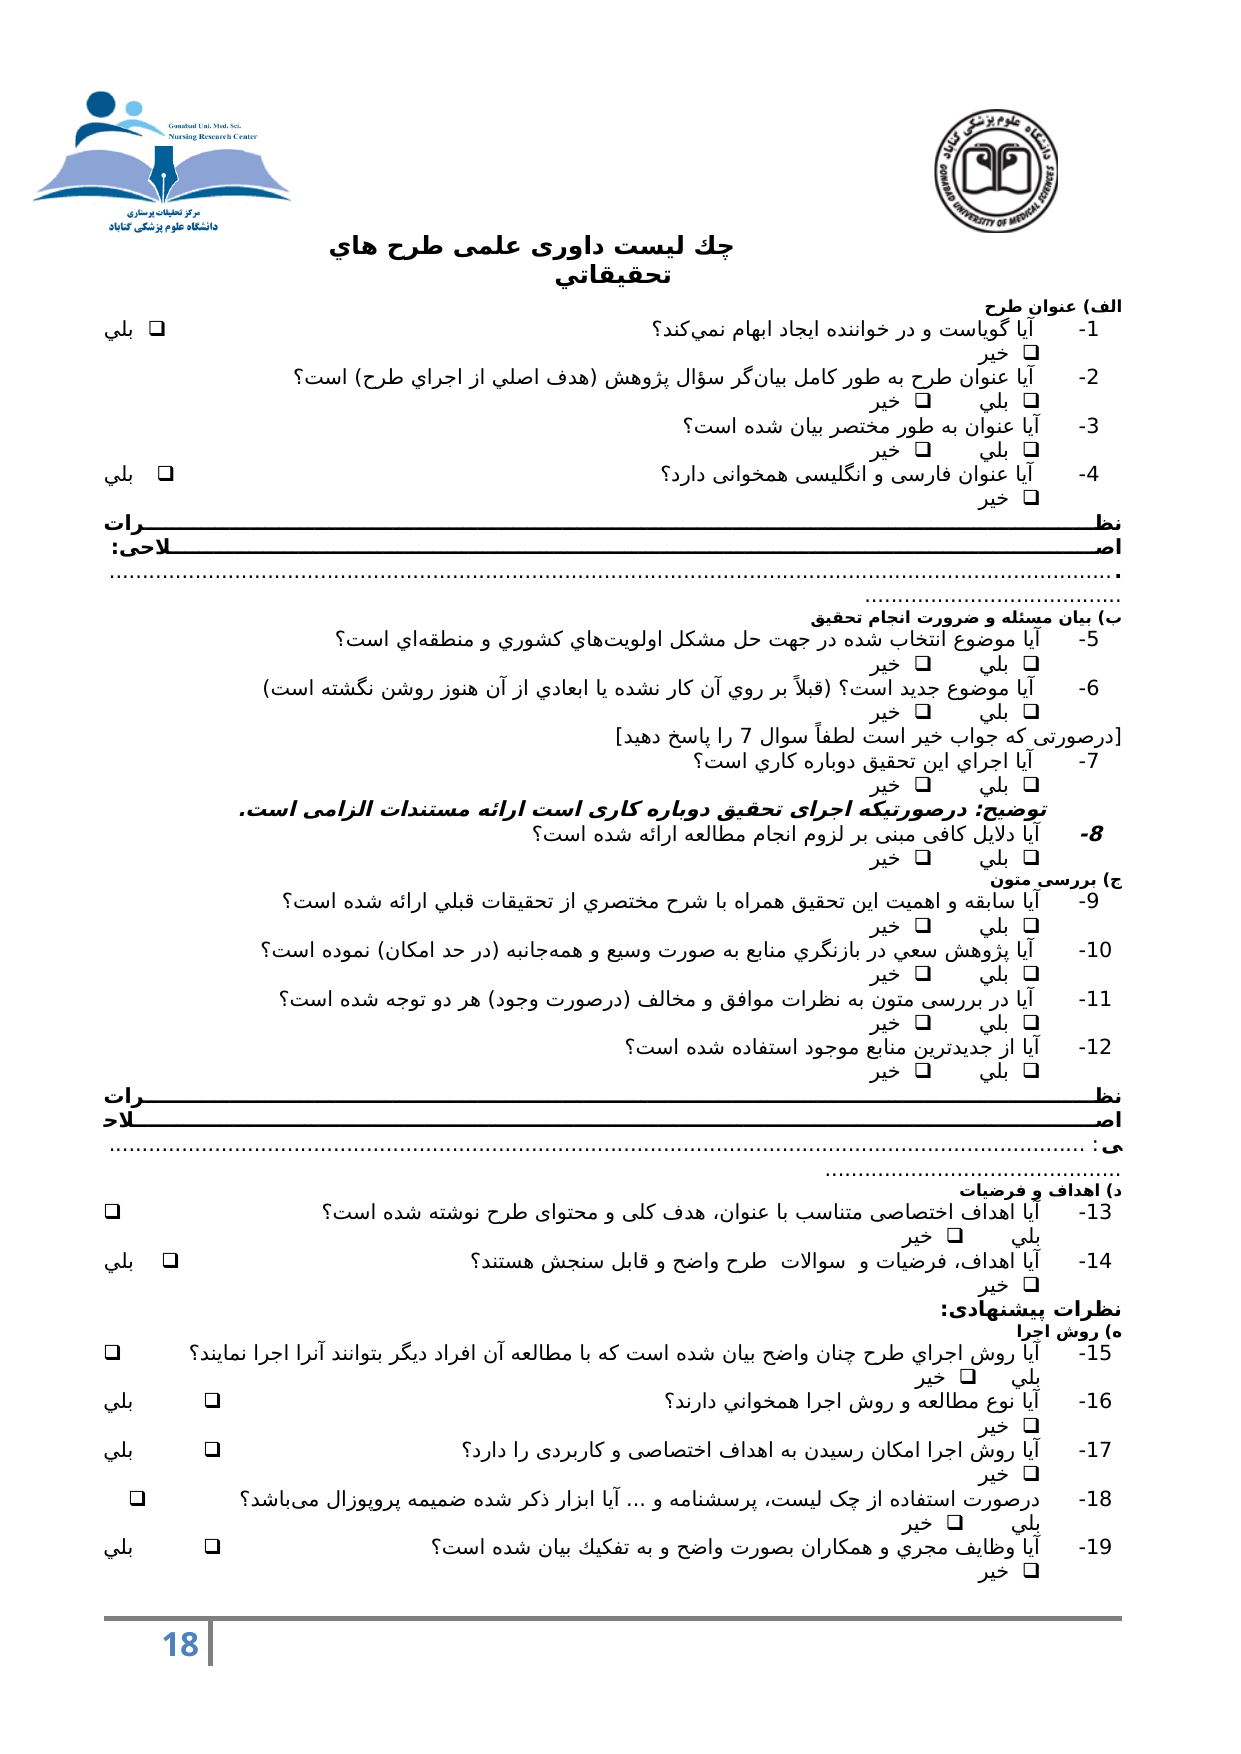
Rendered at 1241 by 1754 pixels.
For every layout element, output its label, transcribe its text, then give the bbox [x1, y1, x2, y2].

list آيا وظايف مجري و همكاران بصورت واضح و به تفكيك بيان شده است؟ بلي خير [103, 1535, 1078, 1584]
text ه) روش اجرا [103, 1322, 1122, 1341]
list آيا موضوع جديد است؟ (قبلاً بر روي آن كار نشده يا ابعادي از آن هنوز روشن نگشته است) بلي خير [103, 676, 1078, 724]
list آيا از جدیدترین منابع موجود استفاده شده است؟ بلي خير [103, 1035, 1078, 1084]
list آيا اهداف، فرضیات و سوالات طرح واضح و قابل سنجش هستند؟ بلي خير [103, 1249, 1078, 1297]
text نظرات اصلاحی: ................................................................................................................................................................................................. [103, 1084, 1122, 1181]
list آيا موضوع انتخاب شده در جهت حل مشكل اولويت‌هاي كشوري و منطقه‌اي است؟ بلي خير [103, 627, 1078, 676]
list آيا سابقه و اهميت اين تحقيق همراه با شرح مختصري از تحقيقات قبلي ارائه شده است؟ بلي خير [103, 889, 1078, 938]
text [درصورتی که جواب خیر است لطفاً سوال 7 را پاسخ دهید] [103, 724, 1122, 749]
list آیا عنوان فارسی و انگلیسی همخوانی دارد؟ بلي خير [103, 462, 1078, 511]
text نظرات پیشنهادی: [103, 1297, 1122, 1322]
list آيا گوياست و در خواننده ايجاد ابهام نمي‌كند؟ بلي خير [103, 317, 1078, 365]
list آیا اهداف اختصاصی متناسب با عنوان، هدف کلی و محتوای طرح نوشته شده است؟ بلي خير [103, 1200, 1078, 1249]
list آيا روش اجراي طرح چنان واضح بيان شده است كه با مطالعه آن افراد ديگر بتوانند آنرا اجرا نمايند؟ بلي خير [103, 1341, 1078, 1389]
list آيا دلایل کافی مبنی بر لزوم انجام مطالعه ارائه شده است؟ بلي خير [103, 822, 1078, 870]
text الف) عنوان طرح [103, 297, 1122, 317]
list آيا پژوهش سعي در بازنگري منابع به صورت وسيع و همه‌جانبه (در حد امكان) نموده است؟ بلي خير [103, 938, 1078, 987]
list آيا نوع مطالعه و روش اجرا همخواني دارند؟ بلي خير [103, 1389, 1078, 1438]
list آيا عنوان طرح به طور كامل بيان‌گر سؤال پژوهش (هدف اصلي از اجراي طرح) است؟ بلي خير [103, 365, 1078, 414]
text توضیح: درصورتیکه اجرای تحقیق دوباره کاری است ارائه مستندات الزامی است. [103, 797, 1122, 822]
text چك ليست داوری علمی طرح هاي تحقيقاتي [103, 232, 1122, 290]
list آيا اجراي اين تحقيق دوباره كاري است؟ بلي خير [103, 749, 1078, 797]
list آيا در بررسی متون به نظرات موافق و مخالف (درصورت وجود) هر دو توجه شده است؟ بلي خير [103, 987, 1078, 1035]
text د) اهداف و فرضیات [103, 1181, 1122, 1200]
picture [22, 81, 294, 241]
text ج) بررسی متون [103, 870, 1122, 889]
text نظرات اصلاحی: ................................................................................................................................................................................................ [103, 511, 1122, 608]
text ب) بیان مسئله و ضرورت انجام تحقيق [103, 608, 1122, 627]
list آيا روش اجرا امكان رسيدن به اهداف اختصاصی و کاربردی را دارد؟ بلي خير [103, 1438, 1078, 1487]
list درصورت استفاده از چک لیست، پرسشنامه و ... آیا ابزار ذکر شده ضمیمه پروپوزال می‌باشد؟ بلي خير [103, 1487, 1078, 1535]
list آیا عنوان به طور مختصر بیان شده است؟ بلي خير [103, 414, 1078, 462]
